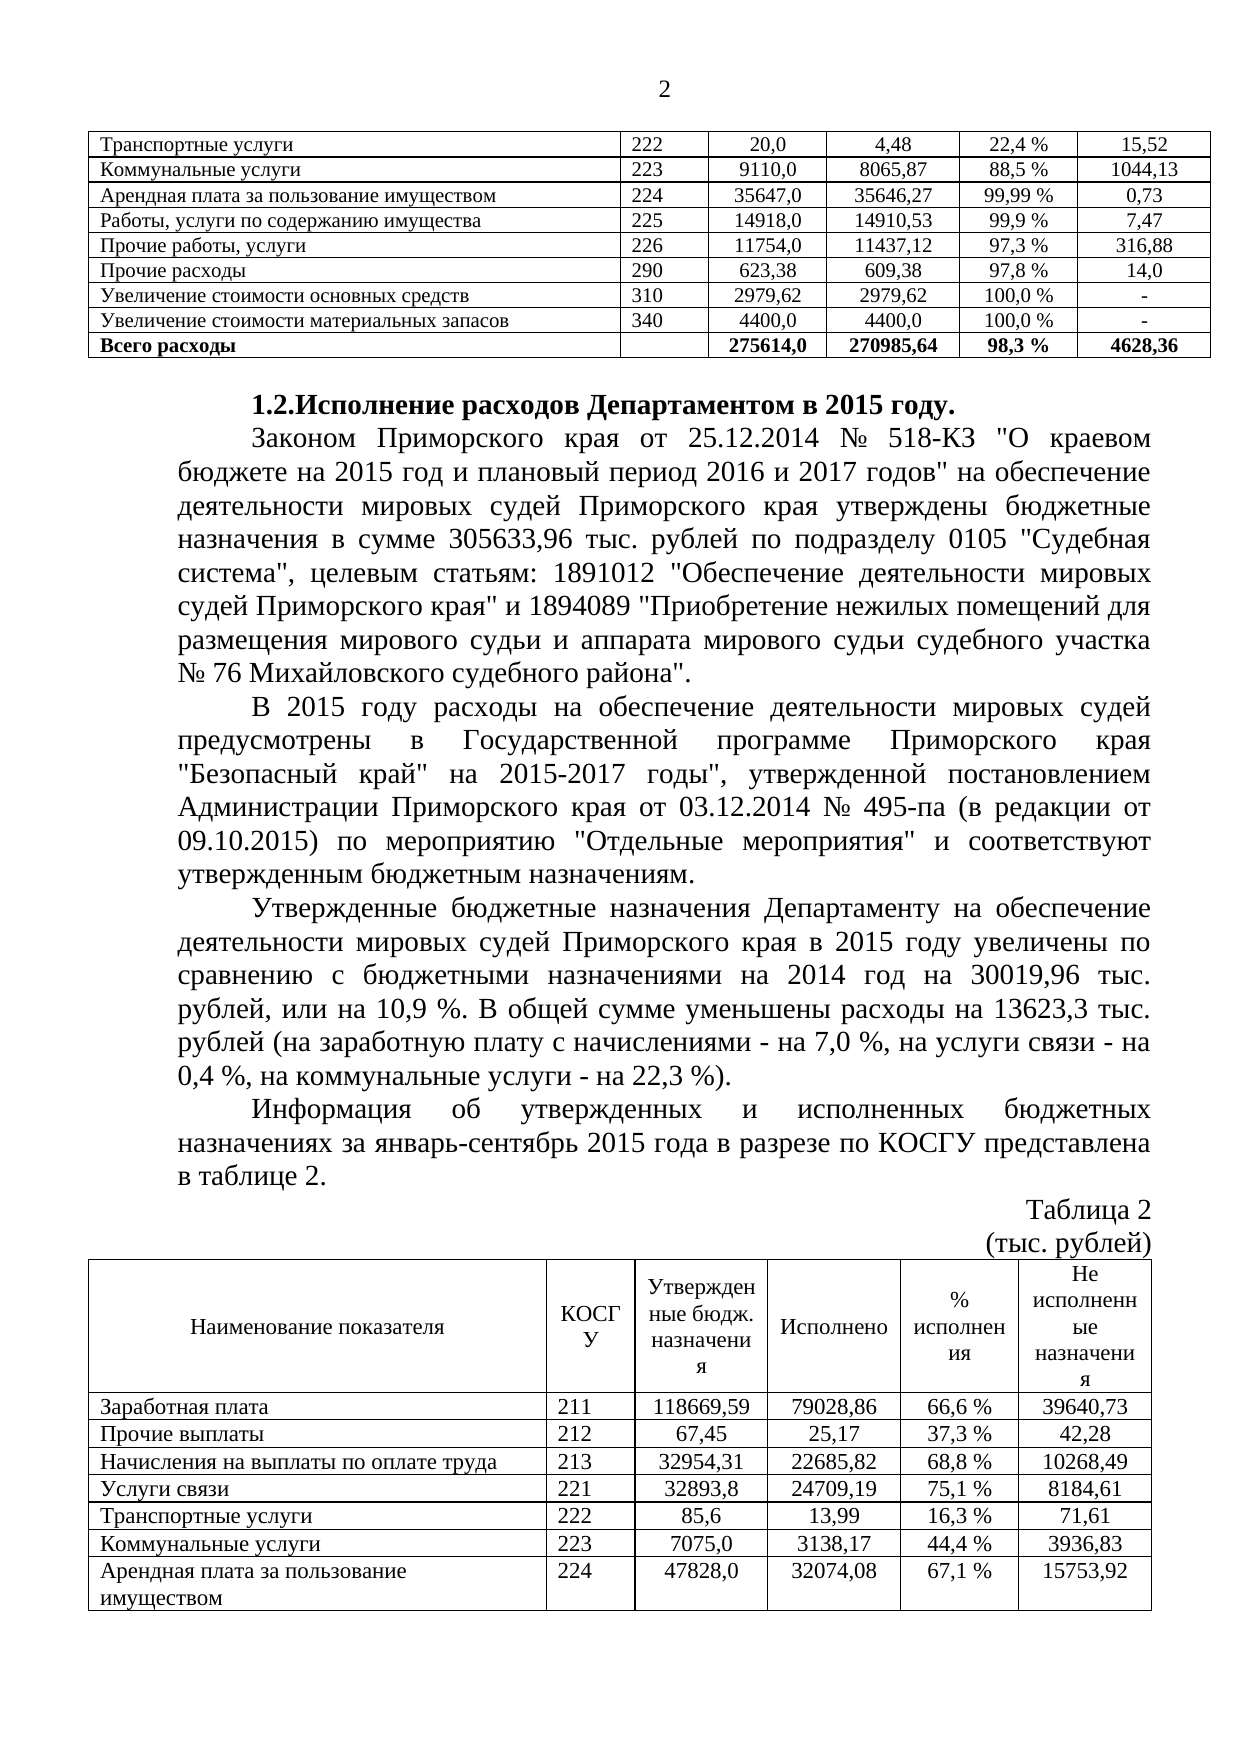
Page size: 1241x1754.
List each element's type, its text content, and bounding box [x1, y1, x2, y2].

table_cell - [1078, 308, 1210, 332]
table_cell 2979,62 [827, 283, 959, 307]
table_header % исполнения [901, 1260, 1018, 1392]
text Утвержденные бюджетные назначения Департаменту на обеспечение деятельности мировых судей Приморского края в 2015 году увеличены по сравнению с бюджетными назначениями на 2014 год на 30019,96 тыс. рублей, или на 10,9 %. В общей сумме уменьшены расходы на 13623,3 тыс. рублей (на заработную плату с начислениями - на 7,0 %, на услуги связи - на 0,4 %, на коммунальные услуги - на 22,3 %). [177, 890, 1152, 1091]
table_cell [621, 333, 708, 357]
table_cell 223 [547, 1530, 634, 1556]
table_cell 32893,8 [636, 1475, 767, 1501]
table_cell 14,0 [1078, 258, 1210, 282]
table_cell 35646,27 [827, 183, 959, 207]
table_cell 16,3 % [901, 1503, 1018, 1529]
table_cell 213 [547, 1448, 634, 1474]
table_cell 7075,0 [636, 1530, 767, 1556]
table_cell 211 [547, 1393, 634, 1419]
table_cell 3936,83 [1019, 1530, 1151, 1556]
table_cell 7,47 [1078, 208, 1210, 232]
table_cell 4400,0 [827, 308, 959, 332]
table_cell 11437,12 [827, 233, 959, 257]
table_cell Транспортные услуги [89, 132, 620, 156]
table_cell 275614,0 [709, 333, 826, 357]
table_cell 32954,31 [636, 1448, 767, 1474]
table_cell Транспортные услуги [89, 1503, 546, 1529]
table_cell 32074,08 [768, 1557, 900, 1610]
table_cell 290 [621, 258, 708, 282]
table_header Утвержденные бюдж. назначения [636, 1260, 767, 1392]
table_cell 100,0 % [960, 308, 1077, 332]
table_cell 9110,0 [709, 158, 826, 181]
table_cell 4,48 [827, 132, 959, 156]
table_cell 11754,0 [709, 233, 826, 257]
table_cell 71,61 [1019, 1503, 1151, 1529]
table_cell 3138,17 [768, 1530, 900, 1556]
table_cell Прочие расходы [89, 258, 620, 282]
text (тыс. рублей) [177, 1226, 1152, 1259]
table_cell 225 [621, 208, 708, 232]
table_cell 270985,64 [827, 333, 959, 357]
table_cell 75,1 % [901, 1475, 1018, 1501]
table_cell 99,9 % [960, 208, 1077, 232]
table_cell 14918,0 [709, 208, 826, 232]
table_cell - [1078, 283, 1210, 307]
table_cell 14910,53 [827, 208, 959, 232]
table_cell 20,0 [709, 132, 826, 156]
table_cell 222 [621, 132, 708, 156]
table_cell 221 [547, 1475, 634, 1501]
table_cell Заработная плата [89, 1393, 546, 1419]
table_cell 1044,13 [1078, 158, 1210, 181]
table_cell 98,3 % [960, 333, 1077, 357]
table_cell 623,38 [709, 258, 826, 282]
table_cell 15,52 [1078, 132, 1210, 156]
table_cell 85,6 [636, 1503, 767, 1529]
table_cell 609,38 [827, 258, 959, 282]
table_cell 310 [621, 283, 708, 307]
table_header КОСГУ [547, 1260, 634, 1392]
table_cell 99,99 % [960, 183, 1077, 207]
table_cell 37,3 % [901, 1420, 1018, 1447]
table_cell 35647,0 [709, 183, 826, 207]
table_cell 226 [621, 233, 708, 257]
table_cell Арендная плата за пользование имуществом [89, 1557, 546, 1610]
table_cell 25,17 [768, 1420, 900, 1447]
table_cell 100,0 % [960, 283, 1077, 307]
table_cell Коммунальные услуги [89, 158, 620, 181]
table_cell 212 [547, 1420, 634, 1447]
table_cell 42,28 [1019, 1420, 1151, 1447]
table_cell Коммунальные услуги [89, 1530, 546, 1556]
table_cell 316,88 [1078, 233, 1210, 257]
table_cell Увеличение стоимости материальных запасов [89, 308, 620, 332]
table_cell 0,73 [1078, 183, 1210, 207]
table_cell 88,5 % [960, 158, 1077, 181]
table_cell 67,1 % [901, 1557, 1018, 1610]
table_header Не исполненные назначения [1019, 1260, 1151, 1392]
table_cell 13,99 [768, 1503, 900, 1529]
table_cell 4628,36 [1078, 333, 1210, 357]
table_cell Работы, услуги по содержанию имущества [89, 208, 620, 232]
text 1.2.Исполнение расходов Департаментом в 2015 году. [177, 387, 1152, 421]
table_cell 15753,92 [1019, 1557, 1151, 1610]
list Законом Приморского края от 25.12.2014 № 518-КЗ "О краевом бюджете на 2015 год и плановый период 2016 и 2017 годов" на обеспечение деятельности мировых судей Приморского края утверждены бюджетные назначения в сумме 305633,96 тыс. рублей по подразделу 0105 "Судебная система", целевым статьям: 1891012 "Обеспечение деятельности мировых судей Приморского края" и 1894089 "Приобретение нежилых помещений для размещения мирового судьи и аппарата мирового судьи судебного участка № 76 Михайловского судебного района". [177, 421, 1152, 689]
table_cell 8184,61 [1019, 1475, 1151, 1501]
table_cell 68,8 % [901, 1448, 1018, 1474]
table_cell Начисления на выплаты по оплате труда [89, 1448, 546, 1474]
table_cell 39640,73 [1019, 1393, 1151, 1419]
table_cell Услуги связи [89, 1475, 546, 1501]
table_cell 223 [621, 158, 708, 181]
table_cell 24709,19 [768, 1475, 900, 1501]
table_cell 118669,59 [636, 1393, 767, 1419]
text Информация об утвержденных и исполненных бюджетных назначениях за январь-сентябрь 2015 года в разрезе по КОСГУ представлена в таблице 2. [177, 1091, 1152, 1192]
text Таблица 2 [177, 1192, 1152, 1226]
table_cell 47828,0 [636, 1557, 767, 1610]
table_cell 22,4 % [960, 132, 1077, 156]
table_cell 224 [621, 183, 708, 207]
table_cell 97,3 % [960, 233, 1077, 257]
table_cell 224 [547, 1557, 634, 1610]
table_cell 67,45 [636, 1420, 767, 1447]
list В 2015 году расходы на обеспечение деятельности мировых судей предусмотрены в Государственной программе Приморского края "Безопасный край" на 2015-2017 годы", утвержденной постановлением Администрации Приморского края от 03.12.2014 № 495-па (в редакции от 09.10.2015) по мероприятию "Отдельные мероприятия" и соответствуют утвержденным бюджетным назначениям. [177, 689, 1152, 890]
table_cell 44,4 % [901, 1530, 1018, 1556]
table_cell Прочие выплаты [89, 1420, 546, 1447]
table_cell Всего расходы [89, 333, 620, 357]
table_cell 340 [621, 308, 708, 332]
table_header Исполнено [768, 1260, 900, 1392]
table_cell 10268,49 [1019, 1448, 1151, 1474]
table_cell 222 [547, 1503, 634, 1529]
table_cell 22685,82 [768, 1448, 900, 1474]
table_cell Арендная плата за пользование имуществом [89, 183, 620, 207]
table_cell 4400,0 [709, 308, 826, 332]
table_cell Прочие работы, услуги [89, 233, 620, 257]
table_cell 8065,87 [827, 158, 959, 181]
table_cell 79028,86 [768, 1393, 900, 1419]
table_header Наименование показателя [89, 1260, 546, 1392]
table_cell Увеличение стоимости основных средств [89, 283, 620, 307]
table_cell 66,6 % [901, 1393, 1018, 1419]
table_cell 2979,62 [709, 283, 826, 307]
table_cell 97,8 % [960, 258, 1077, 282]
